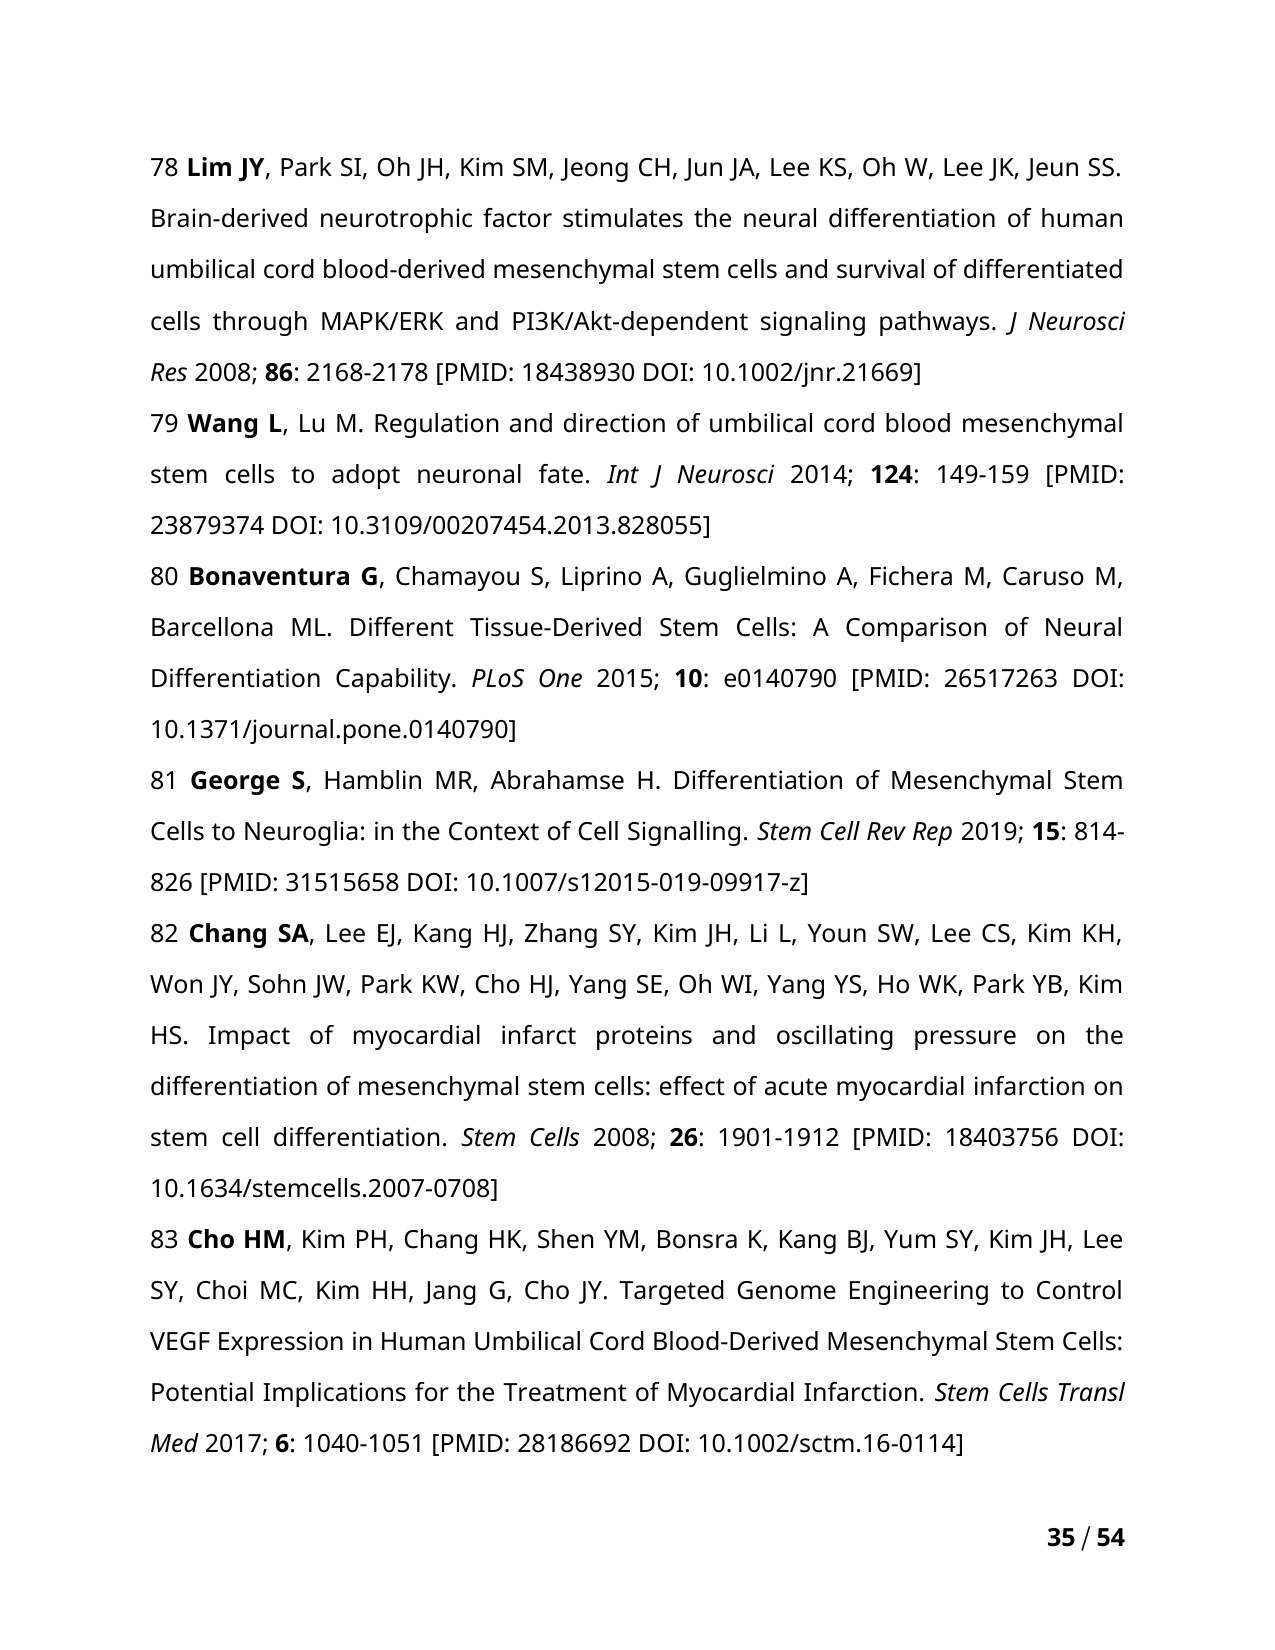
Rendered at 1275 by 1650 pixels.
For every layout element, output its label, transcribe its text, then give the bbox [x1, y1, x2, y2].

text 81 George S, Hamblin MR, Abrahamse H. Differentiation of Mesenchymal Stem Cells to Neuroglia: in the Context of Cell Signalling. Stem Cell Rev Rep 2019; 15: 814-826 [PMID: 31515658 DOI: 10.1007/s12015-019-09917-z] [150, 762, 1125, 899]
text 78 Lim JY, Park SI, Oh JH, Kim SM, Jeong CH, Jun JA, Lee KS, Oh W, Lee JK, Jeun SS. Brain-derived neurotrophic factor stimulates the neural differentiation of human umbilical cord blood-derived mesenchymal stem cells and survival of differentiated cells through MAPK/ERK and PI3K/Akt-dependent signaling pathways. J Neurosci Res 2008; 86: 2168-2178 [PMID: 18438930 DOI: 10.1002/jnr.21669] [150, 150, 1125, 388]
text 80 Bonaventura G, Chamayou S, Liprino A, Guglielmino A, Fichera M, Caruso M, Barcellona ML. Different Tissue-Derived Stem Cells: A Comparison of Neural Differentiation Capability. PLoS One 2015; 10: e0140790 [PMID: 26517263 DOI: 10.1371/journal.pone.0140790] [150, 558, 1125, 746]
text 82 Chang SA, Lee EJ, Kang HJ, Zhang SY, Kim JH, Li L, Youn SW, Lee CS, Kim KH, Won JY, Sohn JW, Park KW, Cho HJ, Yang SE, Oh WI, Yang YS, Ho WK, Park YB, Kim HS. Impact of myocardial infarct proteins and oscillating pressure on the differentiation of mesenchymal stem cells: effect of acute myocardial infarction on stem cell differentiation. Stem Cells 2008; 26: 1901-1912 [PMID: 18403756 DOI: 10.1634/stemcells.2007-0708] [150, 916, 1125, 1205]
text 79 Wang L, Lu M. Regulation and direction of umbilical cord blood mesenchymal stem cells to adopt neuronal fate. Int J Neurosci 2014; 124: 149-159 [PMID: 23879374 DOI: 10.3109/00207454.2013.828055] [150, 405, 1125, 541]
text 83 Cho HM, Kim PH, Chang HK, Shen YM, Bonsra K, Kang BJ, Yum SY, Kim JH, Lee SY, Choi MC, Kim HH, Jang G, Cho JY. Targeted Genome Engineering to Control VEGF Expression in Human Umbilical Cord Blood-Derived Mesenchymal Stem Cells: Potential Implications for the Treatment of Myocardial Infarction. Stem Cells Transl Med 2017; 6: 1040-1051 [PMID: 28186692 DOI: 10.1002/sctm.16-0114] [150, 1222, 1125, 1460]
